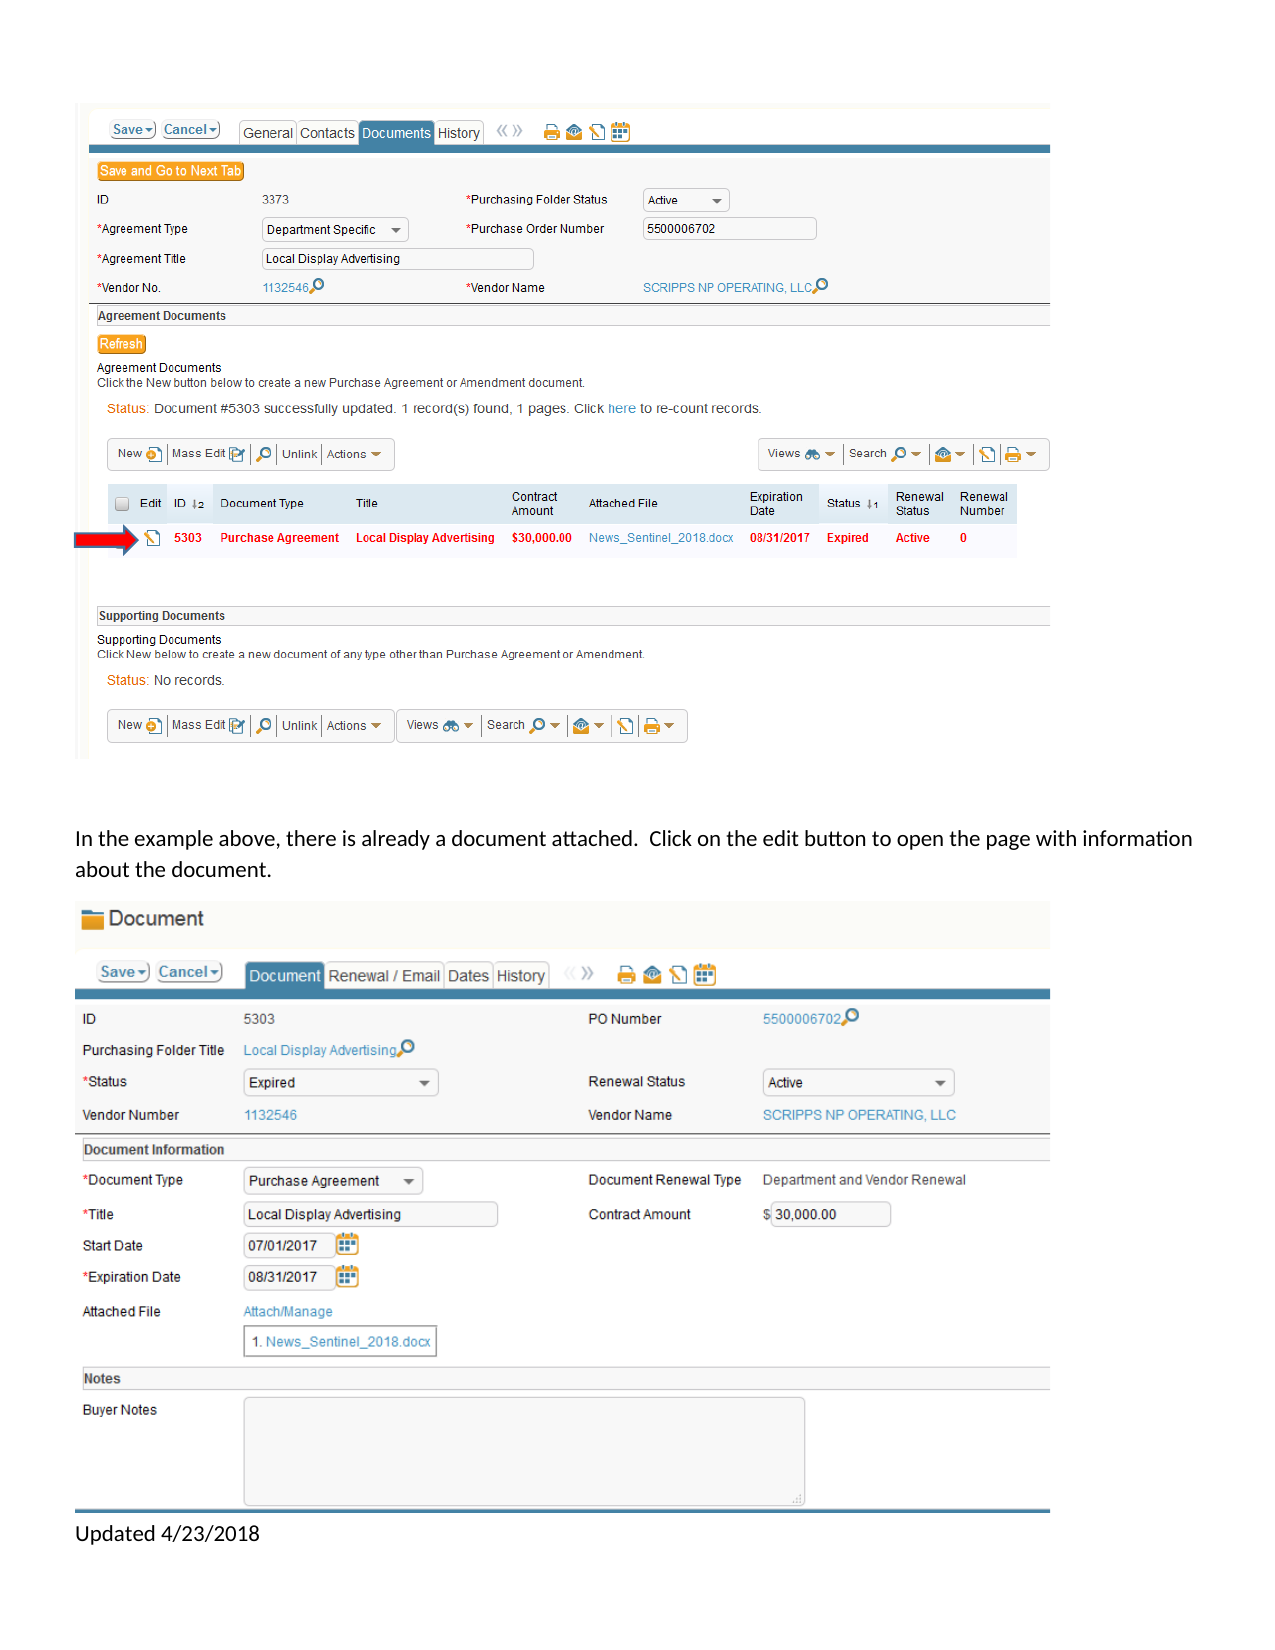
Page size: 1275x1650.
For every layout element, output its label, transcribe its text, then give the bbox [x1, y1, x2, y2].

picture [75, 103, 1050, 759]
text In the example above, there is already a document attached. Click on the edit button to open the page with information about the document. [75, 824, 1200, 883]
picture [75, 901, 1050, 1513]
